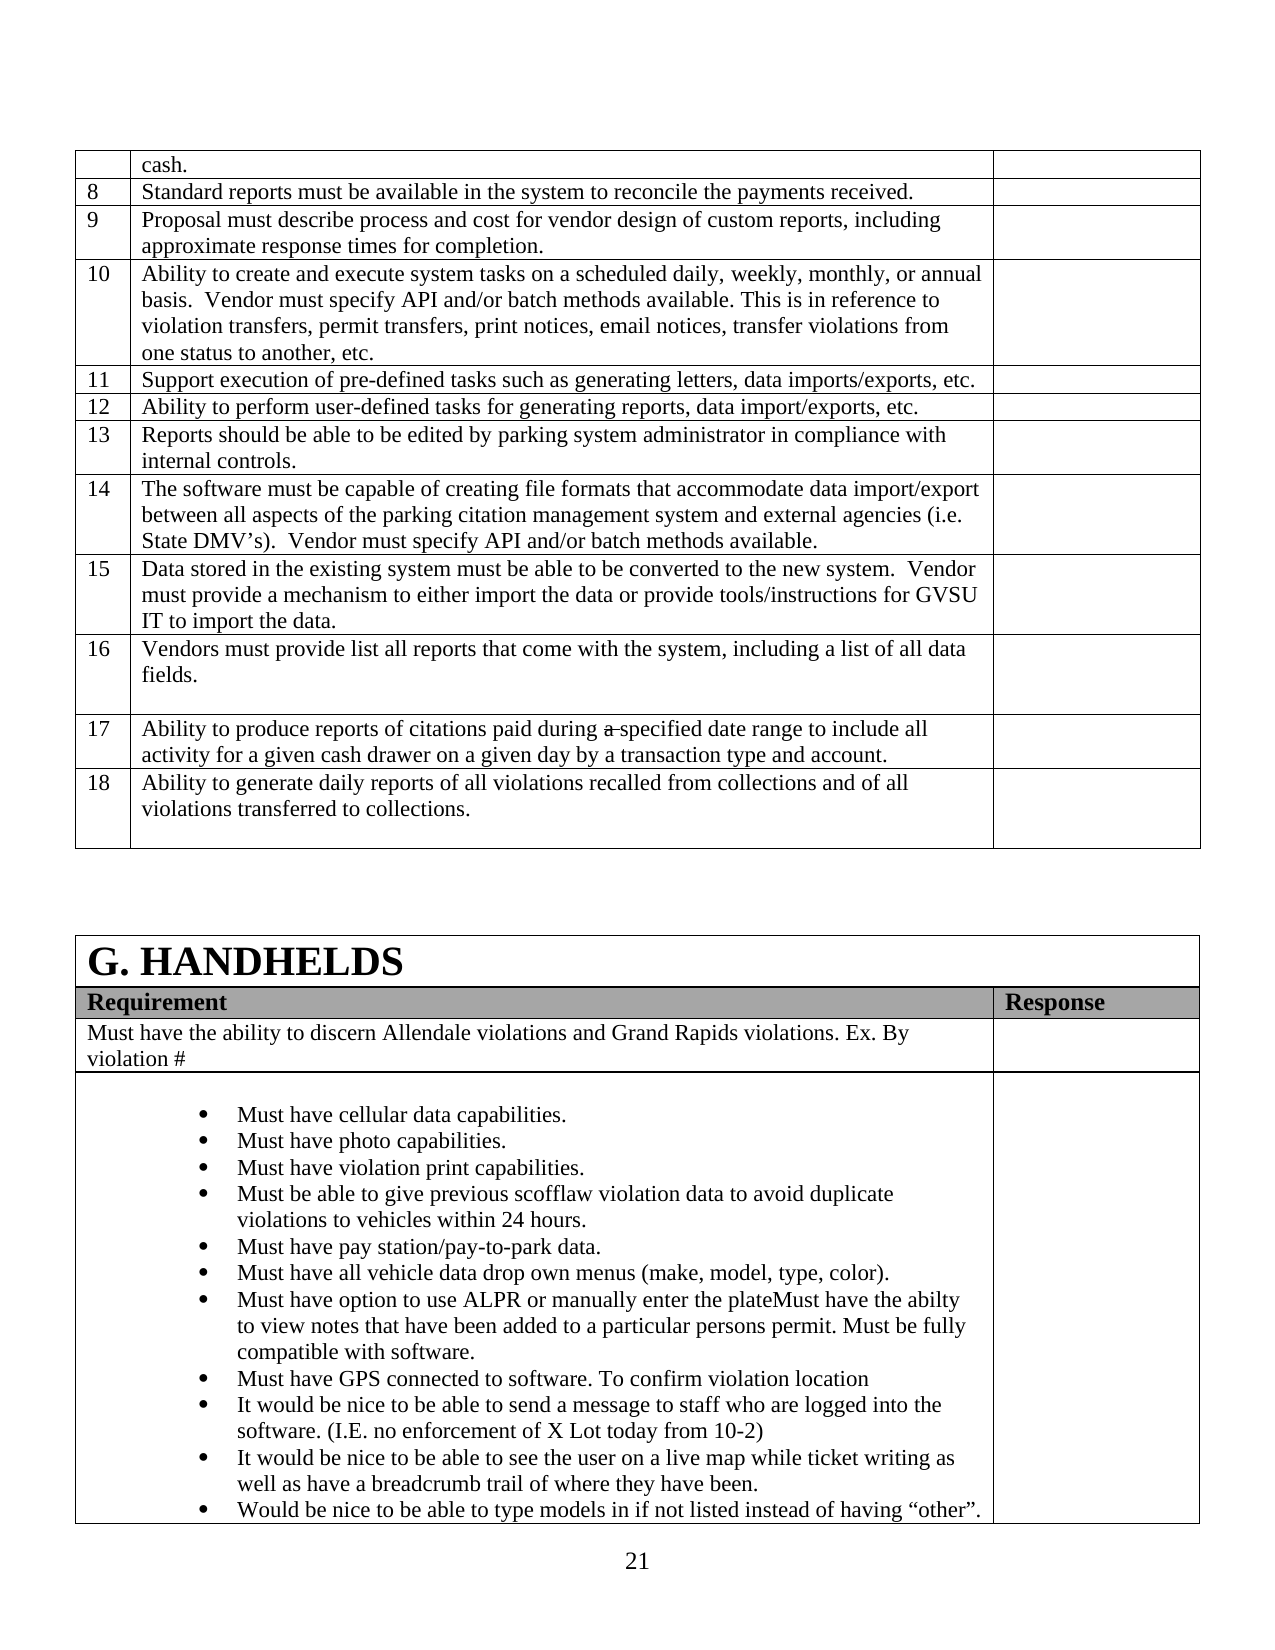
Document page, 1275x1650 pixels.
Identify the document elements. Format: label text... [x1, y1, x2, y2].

table_cell Vendors must provide list all reports that come with the system, including a list of all data fields. [131, 635, 993, 714]
table_cell [994, 1073, 1199, 1523]
table_cell Requirement [76, 988, 993, 1018]
table_cell 10 [76, 260, 130, 365]
table_cell [994, 151, 1200, 177]
table_cell 13 [76, 421, 130, 473]
table_cell 17 [76, 715, 130, 768]
table_cell Data stored in the existing system must be able to be converted to the new system. Vendor must provide a mechanism to either import the data or provide tools/instructions for GVSU IT to import the data. [131, 555, 993, 634]
table_cell 8 [76, 179, 130, 205]
table_cell Reports should be able to be edited by parking system administrator in compliance with internal controls. [131, 421, 993, 473]
table_cell [994, 475, 1200, 554]
table_cell Standard reports must be available in the system to reconcile the payments received. [131, 179, 993, 205]
table_cell [994, 1019, 1199, 1071]
table_cell [994, 421, 1200, 473]
table_cell The software must be capable of creating file formats that accommodate data import/export between all aspects of the parking citation management system and external agencies (i.e. State DMV’s). Vendor must specify API and/or batch methods available. [131, 475, 993, 554]
table_cell 7 [76, 151, 130, 177]
table_cell 16 [76, 635, 130, 714]
table_cell [994, 394, 1200, 420]
table_cell [994, 555, 1200, 634]
table_header G. HANDHELDS [76, 936, 1199, 986]
table_cell Ability to create and execute system tasks on a scheduled daily, weekly, monthly, or annual basis. Vendor must specify API and/or batch methods available. This is in reference to violation transfers, permit transfers, print notices, email notices, transfer violations from one status to another, etc. [131, 260, 993, 365]
table_cell Ability to produce reports of citations paid during a specified date range to include all activity for a given cash drawer on a given day by a transaction type and account. [131, 715, 993, 768]
table_cell [994, 206, 1200, 258]
table_cell 11 [76, 366, 130, 392]
table_cell Ability to perform user-defined tasks for generating reports, data import/exports, etc. [131, 394, 993, 420]
table_cell [994, 715, 1200, 768]
table_cell [994, 366, 1200, 392]
table_cell 12 [76, 394, 130, 420]
table_cell 18 [76, 769, 130, 848]
table_cell Response [994, 988, 1199, 1018]
table_cell 15 [76, 555, 130, 634]
table_cell Must have the ability to discern Allendale violations and Grand Rapids violations. Ex. By violation # [76, 1019, 993, 1071]
table_cell Ability to generate daily reports of all violations recalled from collections and of all violations transferred to collections. [131, 769, 993, 848]
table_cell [131, 151, 993, 177]
table_cell 9 [76, 206, 130, 258]
table_cell [994, 260, 1200, 365]
table_cell Support execution of pre-defined tasks such as generating letters, data imports/exports, etc. [131, 366, 993, 392]
table_cell Proposal must describe process and cost for vendor design of custom reports, including approximate response times for completion. [131, 206, 993, 258]
table_cell 14 [76, 475, 130, 554]
table_cell [994, 635, 1200, 714]
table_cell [76, 1073, 993, 1523]
table_cell [994, 769, 1200, 848]
table_cell [994, 179, 1200, 205]
